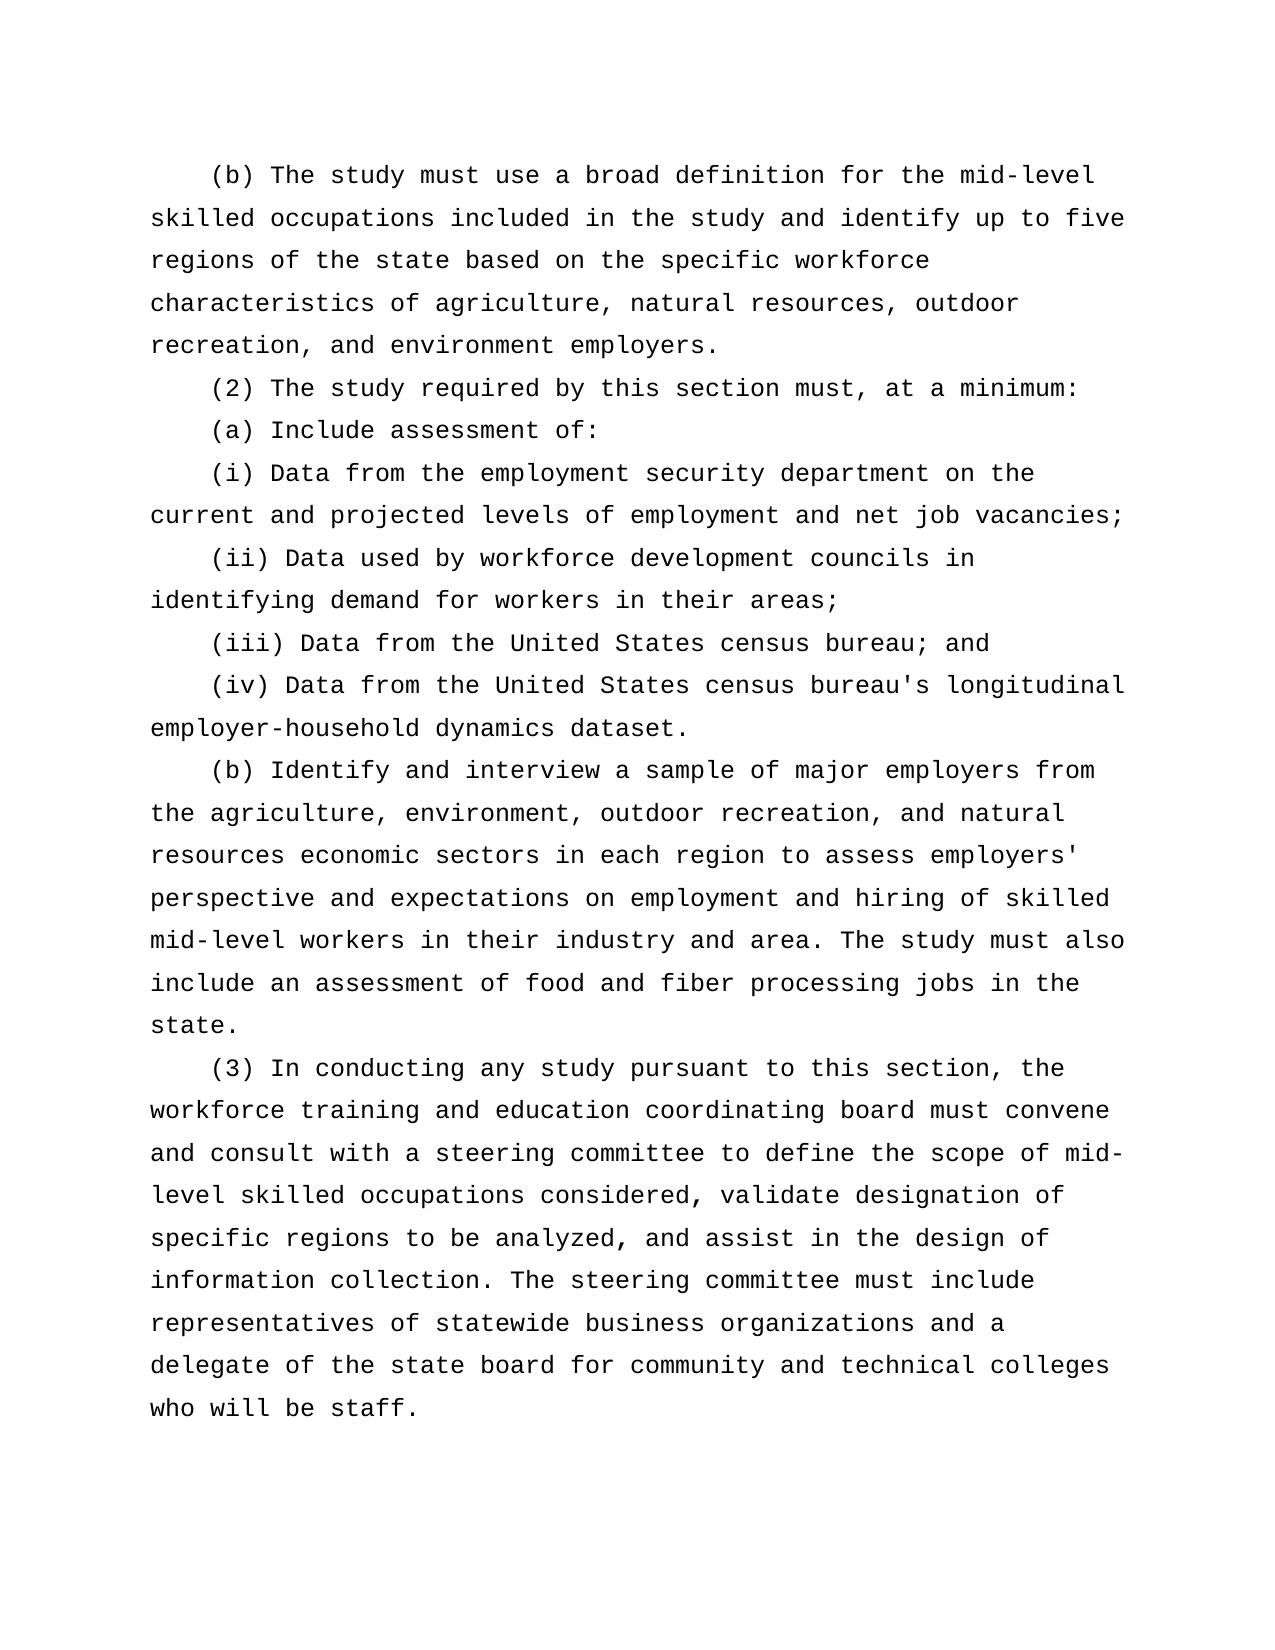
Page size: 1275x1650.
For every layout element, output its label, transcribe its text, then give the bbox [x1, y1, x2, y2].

text (ii) Data used by workforce development councils in identifying demand for workers in their areas; [150, 532, 1125, 617]
text (a) Include assessment of: [150, 405, 1125, 447]
text (2) The study required by this section must, at a minimum: [150, 362, 1125, 405]
text (iii) Data from the United States census bureau; and [150, 617, 1125, 660]
text (i) Data from the employment security department on the current and projected levels of employment and net job vacancies; [150, 447, 1125, 532]
text (b) Identify and interview a sample of major employers from the agriculture, environment, outdoor recreation, and natural resources economic sectors in each region to assess employers' perspective and expectations on employment and hiring of skilled mid-level workers in their industry and area. The study must also include an assessment of food and fiber processing jobs in the state. [150, 745, 1125, 1042]
text (b) The study must use a broad definition for the mid-level skilled occupations included in the study and identify up to five regions of the state based on the specific workforce characteristics of agriculture, natural resources, outdoor recreation, and environment employers. [150, 150, 1125, 362]
text (iv) Data from the United States census bureau's longitudinal employer-household dynamics dataset. [150, 660, 1125, 745]
text (3) In conducting any study pursuant to this section, the workforce training and education coordinating board must convene and consult with a steering committee to define the scope of mid-level skilled occupations considered, validate designation of specific regions to be analyzed, and assist in the design of information collection. The steering committee must include representatives of statewide business organizations and a delegate of the state board for community and technical colleges who will be staff. [150, 1042, 1125, 1425]
